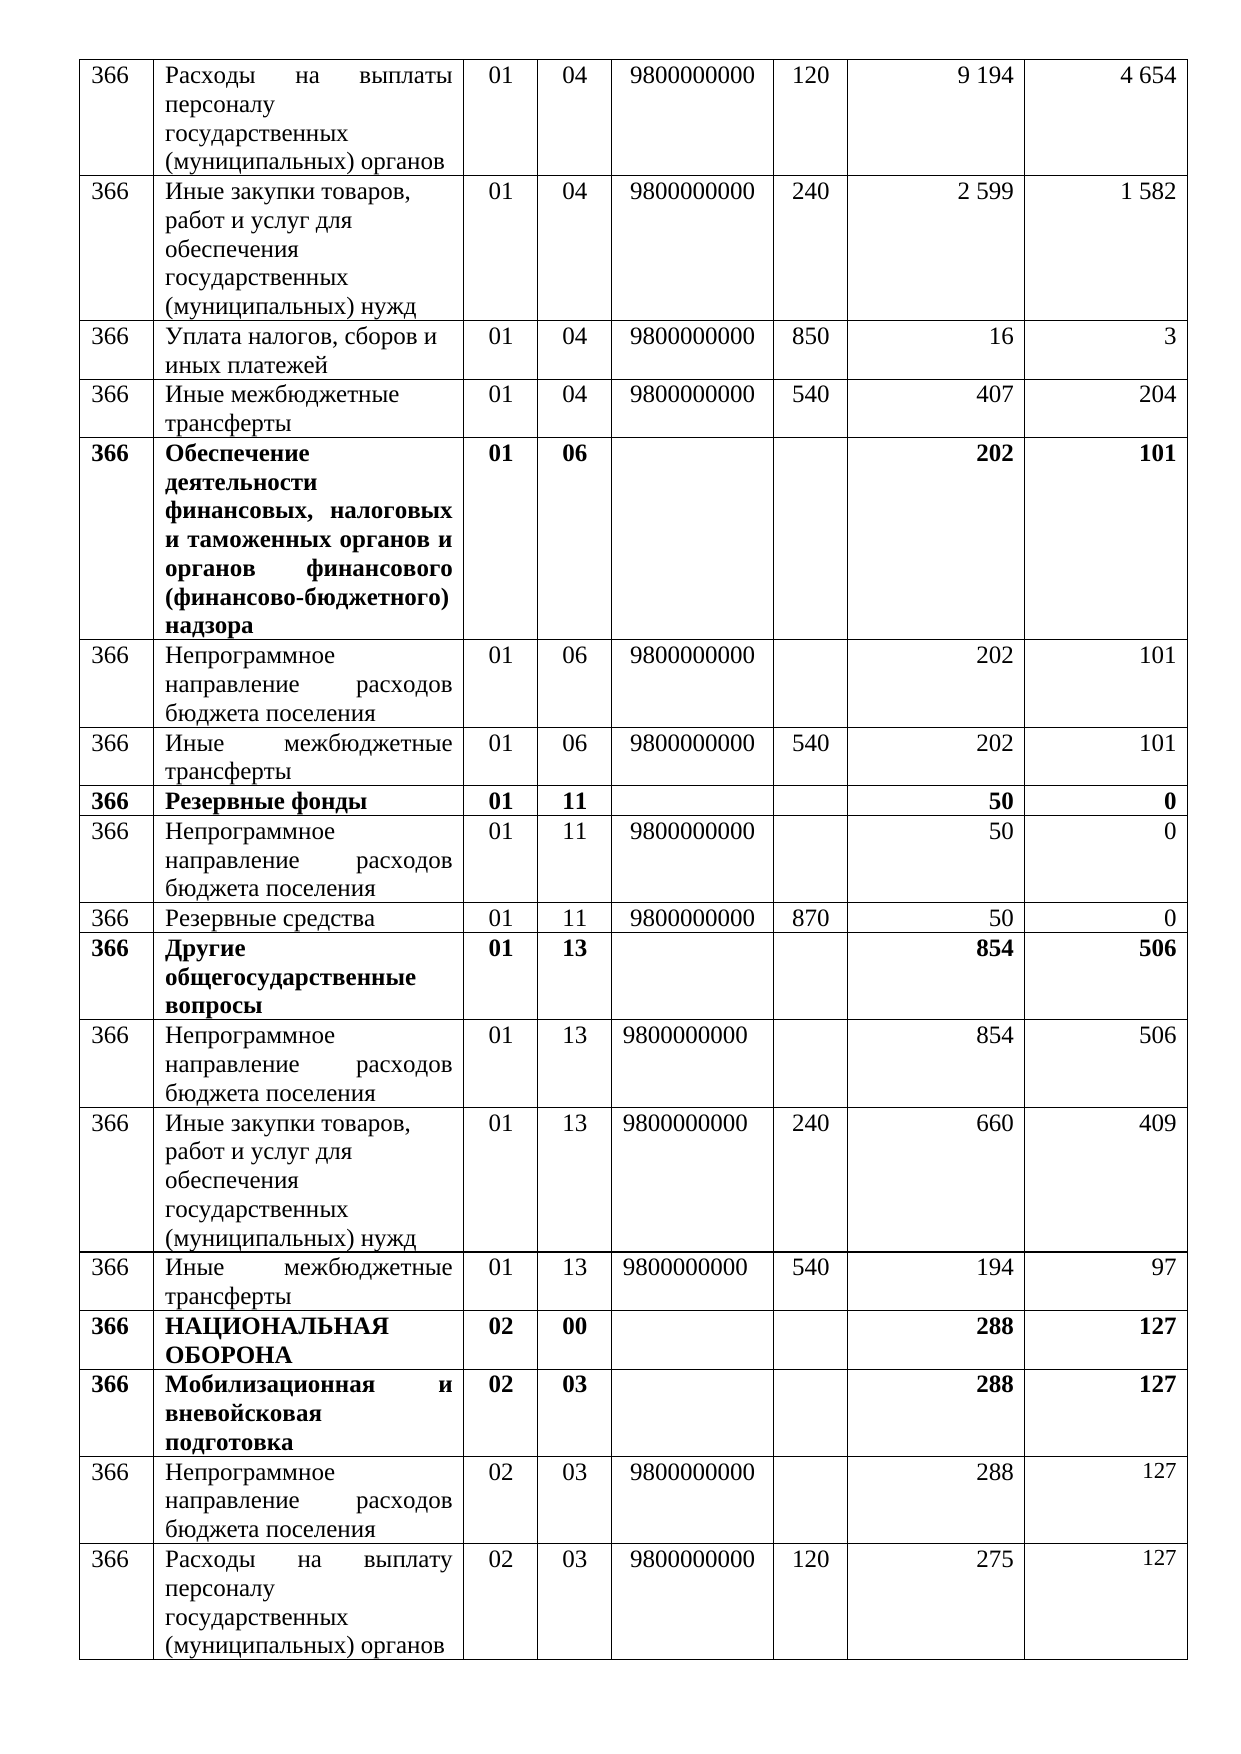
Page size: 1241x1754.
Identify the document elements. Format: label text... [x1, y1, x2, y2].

table_cell 01 [464, 176, 537, 320]
table_cell 0 [1025, 903, 1187, 932]
table_cell 366 [80, 786, 153, 815]
table_cell [612, 1311, 773, 1368]
table_cell 366 [80, 438, 153, 639]
table_cell 06 [538, 438, 611, 639]
table_cell Мобилизационная и вневойсковая подготовка [154, 1370, 463, 1456]
table_cell 202 [848, 640, 1024, 727]
table_cell 204 [1025, 380, 1187, 437]
table_cell 127 [1025, 1544, 1187, 1659]
table_cell 9800000000 [612, 816, 773, 902]
table_cell [774, 1370, 847, 1456]
table_cell Расходы на выплату персоналу государственных (муниципальных) органов [154, 1544, 463, 1659]
table_cell 288 [848, 1457, 1024, 1543]
table_cell Обеспечение деятельности финансовых, налоговых и таможенных органов и органов финансового (финансово-бюджетного) надзора [154, 438, 463, 639]
table_cell 366 [80, 1020, 153, 1107]
table_cell Непрограммное направление расходов бюджета поселения [154, 640, 463, 727]
table_cell [774, 438, 847, 639]
table_cell 00 [538, 1311, 611, 1368]
table_cell 97 [1025, 1253, 1187, 1310]
table_cell 127 [1025, 1457, 1187, 1543]
table_cell 288 [848, 1311, 1024, 1368]
table_cell 01 [464, 380, 537, 437]
table_cell 9800000000 [612, 60, 773, 175]
table_cell 9800000000 [612, 380, 773, 437]
table_cell 540 [774, 380, 847, 437]
table_cell 4 654 [1025, 60, 1187, 175]
table_cell 01 [464, 728, 537, 785]
table_cell 13 [538, 1108, 611, 1251]
table_cell 120 [774, 60, 847, 175]
table_cell [612, 933, 773, 1019]
table_cell [612, 786, 773, 815]
table_cell 366 [80, 176, 153, 320]
table_cell 01 [464, 786, 537, 815]
table_cell 660 [848, 1108, 1024, 1251]
table_cell [774, 1457, 847, 1543]
table_cell [612, 438, 773, 639]
table_cell 3 [1025, 321, 1187, 378]
table_cell 13 [538, 1253, 611, 1310]
table_cell [774, 933, 847, 1019]
table_cell 366 [80, 380, 153, 437]
table_cell 0 [1025, 816, 1187, 902]
table_cell 9800000000 [612, 1020, 773, 1107]
table_cell 366 [80, 933, 153, 1019]
table_cell 01 [464, 816, 537, 902]
table_cell Иные межбюджетные трансферты [154, 380, 463, 437]
table_cell 50 [848, 786, 1024, 815]
table_cell 9800000000 [612, 1253, 773, 1310]
table_cell 03 [538, 1544, 611, 1659]
table_cell 506 [1025, 933, 1187, 1019]
table_cell 2 599 [848, 176, 1024, 320]
table_cell 101 [1025, 438, 1187, 639]
table_cell 366 [80, 1457, 153, 1543]
table_cell 9800000000 [612, 176, 773, 320]
table_cell 506 [1025, 1020, 1187, 1107]
table_cell 240 [774, 176, 847, 320]
table_cell 01 [464, 903, 537, 932]
table_cell 01 [464, 1020, 537, 1107]
table_cell 01 [464, 321, 537, 378]
table_cell 407 [848, 380, 1024, 437]
table_cell 202 [848, 728, 1024, 785]
table_cell 03 [538, 1370, 611, 1456]
table_cell 854 [848, 1020, 1024, 1107]
table_cell 366 [80, 1311, 153, 1368]
table_cell 127 [1025, 1311, 1187, 1368]
table_cell Непрограммное направление расходов бюджета поселения [154, 816, 463, 902]
table_cell Расходы на выплаты персоналу государственных (муниципальных) органов [154, 60, 463, 175]
table_cell 01 [464, 640, 537, 727]
table_cell 06 [538, 728, 611, 785]
table_cell 9800000000 [612, 728, 773, 785]
table_cell 04 [538, 321, 611, 378]
table_cell 11 [538, 903, 611, 932]
table_cell 101 [1025, 640, 1187, 727]
table_cell 366 [80, 903, 153, 932]
table_cell Уплата налогов, сборов и иных платежей [154, 321, 463, 378]
table_cell 101 [1025, 728, 1187, 785]
table_cell НАЦИОНАЛЬНАЯ ОБОРОНА [154, 1311, 463, 1368]
table_cell 9800000000 [612, 640, 773, 727]
table_cell 366 [80, 60, 153, 175]
table_cell Другие общегосударственные вопросы [154, 933, 463, 1019]
table_cell 50 [848, 816, 1024, 902]
table_cell 9 194 [848, 60, 1024, 175]
table_cell 366 [80, 1370, 153, 1456]
table_cell 120 [774, 1544, 847, 1659]
table_cell Иные межбюджетные трансферты [154, 728, 463, 785]
table_cell 11 [538, 816, 611, 902]
table_cell 01 [464, 1108, 537, 1251]
table_cell 01 [464, 438, 537, 639]
table_cell 01 [464, 60, 537, 175]
table_cell [774, 816, 847, 902]
table_cell 03 [538, 1457, 611, 1543]
table_cell 409 [1025, 1108, 1187, 1251]
table_cell 275 [848, 1544, 1024, 1659]
table_cell 9800000000 [612, 1457, 773, 1543]
table_cell [612, 1370, 773, 1456]
table_cell 127 [1025, 1370, 1187, 1456]
table_cell 870 [774, 903, 847, 932]
table_cell [774, 640, 847, 727]
table_cell 04 [538, 380, 611, 437]
table_cell 288 [848, 1370, 1024, 1456]
table_cell 0 [1025, 786, 1187, 815]
table_cell 13 [538, 933, 611, 1019]
table_cell 04 [538, 176, 611, 320]
table_cell Непрограммное направление расходов бюджета поселения [154, 1457, 463, 1543]
table_cell [774, 1020, 847, 1107]
table_cell 240 [774, 1108, 847, 1251]
table_cell 02 [464, 1544, 537, 1659]
table_cell 366 [80, 321, 153, 378]
table_cell 9800000000 [612, 321, 773, 378]
table_cell 06 [538, 640, 611, 727]
table_cell 854 [848, 933, 1024, 1019]
table_cell 366 [80, 1544, 153, 1659]
table_cell 11 [538, 786, 611, 815]
table_cell 366 [80, 1253, 153, 1310]
table_cell 02 [464, 1370, 537, 1456]
table_cell [774, 1311, 847, 1368]
table_cell 540 [774, 1253, 847, 1310]
table_cell 16 [848, 321, 1024, 378]
table_cell 9800000000 [612, 903, 773, 932]
table_cell 1 582 [1025, 176, 1187, 320]
table_cell 13 [538, 1020, 611, 1107]
table_cell Иные закупки товаров, работ и услуг для обеспечения государственных (муниципальных) нужд [154, 1108, 463, 1251]
table_cell 9800000000 [612, 1108, 773, 1251]
table_cell 02 [464, 1457, 537, 1543]
table_cell 9800000000 [612, 1544, 773, 1659]
table_cell 04 [538, 60, 611, 175]
table_cell Резервные фонды [154, 786, 463, 815]
table_cell Иные межбюджетные трансферты [154, 1253, 463, 1310]
table_cell Резервные средства [154, 903, 463, 932]
table_cell Иные закупки товаров, работ и услуг для обеспечения государственных (муниципальных) нужд [154, 176, 463, 320]
table_cell [774, 786, 847, 815]
table_cell 01 [464, 933, 537, 1019]
table_cell 366 [80, 728, 153, 785]
table_cell 540 [774, 728, 847, 785]
table_cell 202 [848, 438, 1024, 639]
table_cell 850 [774, 321, 847, 378]
table_cell 366 [80, 816, 153, 902]
table_cell 01 [464, 1253, 537, 1310]
table_cell 366 [80, 1108, 153, 1251]
table_cell Непрограммное направление расходов бюджета поселения [154, 1020, 463, 1107]
table_cell 366 [80, 640, 153, 727]
table_cell 194 [848, 1253, 1024, 1310]
table_cell 50 [848, 903, 1024, 932]
table_cell 02 [464, 1311, 537, 1368]
